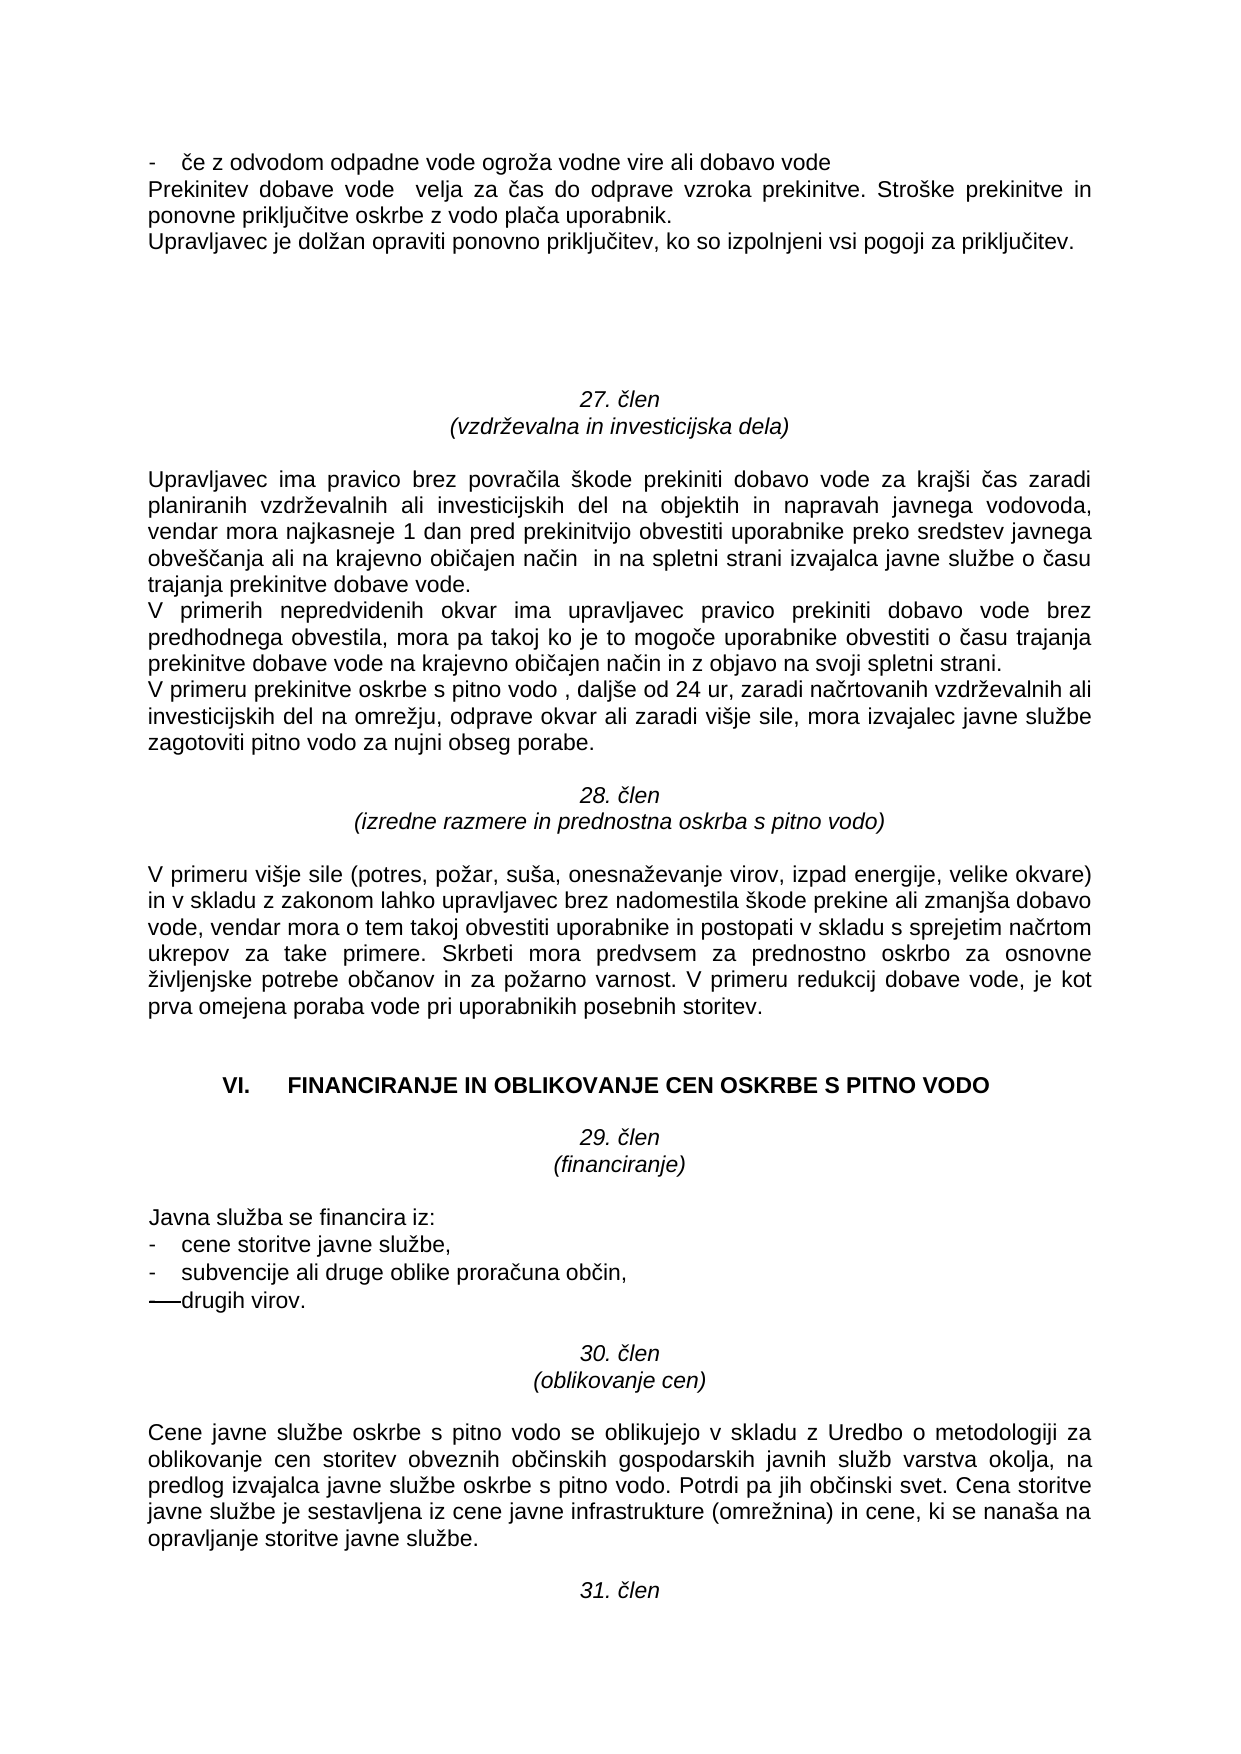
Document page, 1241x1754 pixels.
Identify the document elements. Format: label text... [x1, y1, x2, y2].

list 30. člen [149, 1340, 1093, 1367]
list (vzdrževalna in investicijska dela) [149, 413, 1093, 439]
text V primeru višje sile (potres, požar, suša, onesnaževanje virov, izpad energije, velike okvare) in v skladu z zakonom lahko upravljavec brez nadomestila škode prekine ali zmanjša dobavo vode, vendar mora o tem takoj obvestiti uporabnike in postopati v skladu s sprejetim načrtom ukrepov za take primere. Skrbeti mora predvsem za prednostno oskrbo za osnovne življenjske potrebe občanov in za požarno varnost. V primeru redukcij dobave vode, je kot prva omejena poraba vode pri uporabnikih posebnih storitev. [148, 861, 1093, 1019]
list Javna služba se financira iz: [149, 1203, 1093, 1230]
text drugih virov. [149, 1286, 1093, 1314]
list 29. člen [149, 1124, 1093, 1151]
list (financiranje) [149, 1151, 1093, 1177]
text V primerih nepredvidenih okvar ima upravljavec pravico prekiniti dobavo vode brez predhodnega obvestila, mora pa takoj ko je to mogoče uporabnike obvestiti o času trajanja prekinitve dobave vode na krajevno običajen način in z objavo na svoji spletni strani. [148, 597, 1093, 676]
subtitle FINANCIRANJE IN OBLIKOVANJE CEN OSKRBE S PITNO VODO [148, 1072, 1093, 1098]
list (izredne razmere in prednostna oskrba s pitno vodo) [149, 808, 1093, 834]
text Upravljavec je dolžan opraviti ponovno priključitev, ko so izpolnjeni vsi pogoji za priključitev. [148, 228, 1093, 255]
list 28. člen [149, 782, 1093, 808]
text Upravljavec ima pravico brez povračila škode prekiniti dobavo vode za krajši čas zaradi planiranih vzdrževalnih ali investicijskih del na objektih in napravah javnega vodovoda, vendar mora najkasneje 1 dan pred prekinitvijo obvestiti uporabnike preko sredstev javnega obveščanja ali na krajevno običajen način in na spletni strani izvajalca javne službe o času trajanja prekinitve dobave vode. [148, 466, 1093, 597]
text če z odvodom odpadne vode ogroža vodne vire ali dobavo vode [149, 148, 1093, 176]
text Cene javne službe oskrbe s pitno vodo se oblikujejo v skladu z Uredbo o metodologiji za oblikovanje cen storitev obveznih občinskih gospodarskih javnih služb varstva okolja, na predlog izvajalca javne službe oskrbe s pitno vodo. Potrdi pa jih občinski svet. Cena storitve javne službe je sestavljena iz cene javne infrastrukture (omrežnina) in cene, ki se nanaša na opravljanje storitve javne službe. [148, 1419, 1093, 1551]
text subvencije ali druge oblike proračuna občin, [149, 1258, 1093, 1286]
text cene storitve javne službe, [149, 1230, 1093, 1258]
text V primeru prekinitve oskrbe s pitno vodo , daljše od 24 ur, zaradi načrtovanih vzdrževalnih ali investicijskih del na omrežju, odprave okvar ali zaradi višje sile, mora izvajalec javne službe zagotoviti pitno vodo za nujni obseg porabe. [148, 676, 1093, 755]
list (oblikovanje cen) [149, 1367, 1093, 1393]
list 31. člen [149, 1577, 1093, 1604]
list 27. člen [149, 386, 1093, 413]
text Prekinitev dobave vode velja za čas do odprave vzroka prekinitve. Stroške prekinitve in ponovne priključitve oskrbe z vodo plača uporabnik. [148, 176, 1093, 228]
